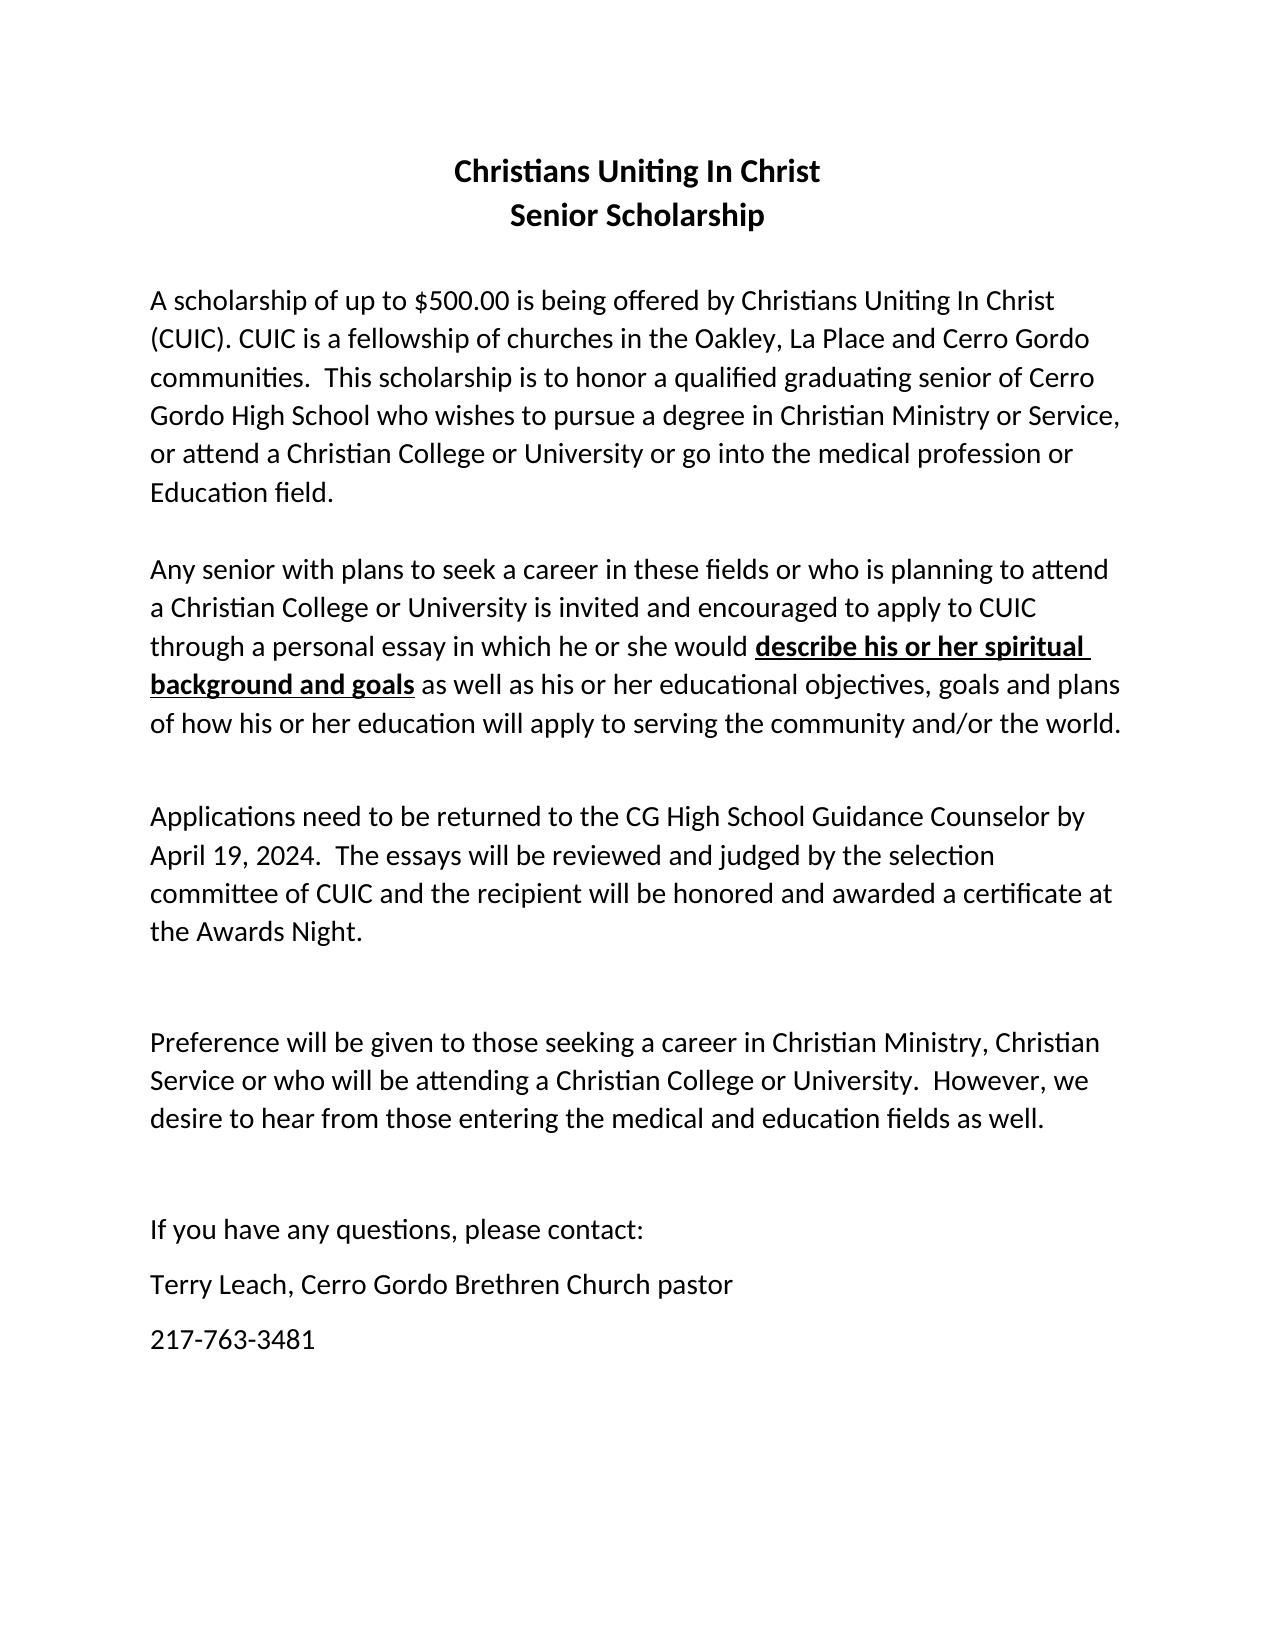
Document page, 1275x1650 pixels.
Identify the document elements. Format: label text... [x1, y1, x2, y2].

text Preference will be given to those seeking a career in Christian Ministry, Christian Service or who will be attending a Christian College or University. However, we desire to hear from those entering the medical and education fields as well. [150, 1024, 1125, 1136]
text 217-763-3481 [150, 1321, 1125, 1357]
text Applications need to be returned to the CG High School Guidance Counselor by April 19, 2024. The essays will be reviewed and judged by the selection committee of CUIC and the recipient will be honored and awarded a certificate at the Awards Night. [150, 798, 1125, 949]
text Terry Leach, Cerro Gordo Brethren Church pastor [150, 1266, 1125, 1302]
text If you have any questions, please contact: [150, 1211, 1125, 1246]
text A scholarship of up to $500.00 is being offered by Christians Uniting In Christ (CUIC). CUIC is a fellowship of churches in the Oakley, La Place and Cerro Gordo communities. This scholarship is to honor a qualified graduating senior of Cerro Gordo High School who wishes to pursue a degree in Christian Ministry or Service, or attend a Christian College or University or go into the medical profession or Education field. [150, 282, 1125, 510]
text Christians Uniting In Christ [150, 150, 1125, 191]
text Senior Scholarship [150, 194, 1125, 235]
text Any senior with plans to seek a career in these fields or who is planning to attend a Christian College or University is invited and encouraged to apply to CUIC through a personal essay in which he or she would describe his or her spiritual background and goals as well as his or her educational objectives, goals and plans of how his or her education will apply to serving the community and/or the world. [150, 551, 1125, 740]
